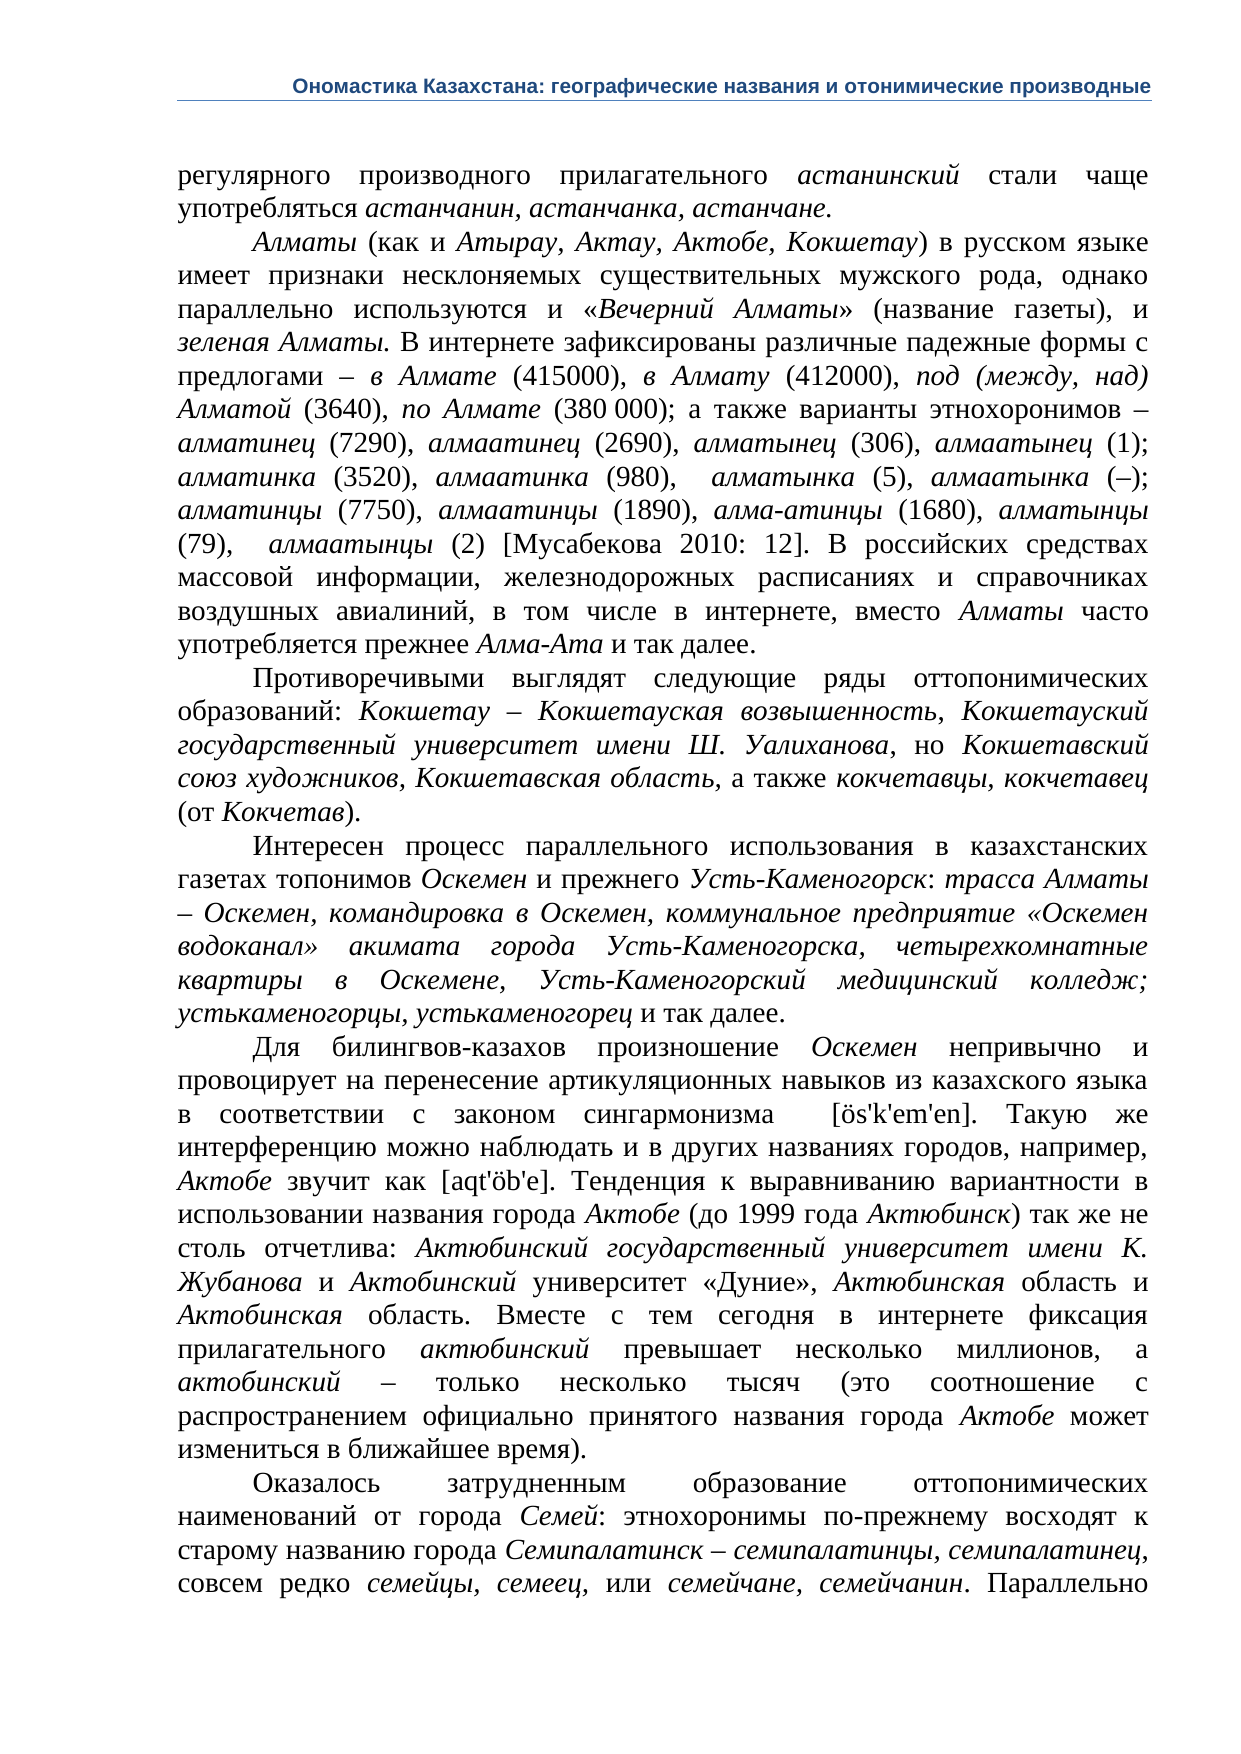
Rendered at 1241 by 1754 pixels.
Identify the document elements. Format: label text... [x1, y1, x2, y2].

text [177, 157, 1149, 224]
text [177, 1465, 1149, 1599]
text Для билингвов-казахов произношение Оскемен непривычно и провоцирует на перенесение артикуляционных навыков из казахского языка в соответствии с законом сингармонизма [ös'k'em'en]. Такую же интерференцию можно наблюдать и в других названиях городов, например, Актобе звучит как [aqt'öb'e]. Тенденция к выравниванию вариантности в использовании названия города Актобе (до 1999 года Актюбинск) так же не столь отчетлива: Актюбинский государственный университет имени К. Жубанова и Актобинский университет «Дуние», Актюбинская область и Актобинская область. Вместе с тем сегодня в интернете фиксация прилагательного актюбинский превышает несколько миллионов, а актобинский – только несколько тысяч (это соотношение с распространением официально принятого названия города Актобе может измениться в ближайшее время). [177, 1029, 1149, 1465]
text Интересен процесс параллельного использования в казахстанских газетах топонимов Оскемен и прежнего Усть-Каменогорск: трасса Алматы – Оскемен, командировка в Оскемен, коммунальное предприятие «Оскемен водоканал» акимата города Усть-Каменогорска, четырехкомнатные квартиры в Оскемене, Усть-Каменогорский медицинский колледж; устькаменогорцы, устькаменогорец и так далее. [177, 828, 1149, 1029]
text Алматы (как и Атырау, Актау, Актобе, Кокшетау) в русском языке имеет признаки несклоняемых существительных мужского рода, однако параллельно используются и «Вечерний Алматы» (название газеты), и зеленая Алматы. В интернете зафиксированы различные падежные формы с предлогами – в Алмате (415000), в Алмату (412000), под (между, над) Алматой (3640), по Алмате (380 000); а также варианты этнохоронимов – алматинец (7290), алмаатинец (2690), алматынец (306), алмаатынец (1); алматинка (3520), алмаатинка (980), алматынка (5), алмаатынка (–); алматинцы (7750), алмаатинцы (1890), алма-атинцы (1680), алматынцы (79), алмаатынцы (2) [Мусабекова 2010: 12]. В российских средствах массовой информации, железнодорожных расписаниях и справочниках воздушных авиалиний, в том числе в интернете, вместо Алматы часто употребляется прежнее Алма-Ата и так далее. [177, 224, 1149, 660]
text Противоречивыми выглядят следующие ряды оттопонимических образований: Кокшетау – Кокшетауская возвышенность, Кокшетауский государственный университет имени Ш. Уалиханова, но Кокшетавский союз художников, Кокшетавская область, а также кокчетавцы, кокчетавец (от Кокчетав). [177, 660, 1149, 828]
